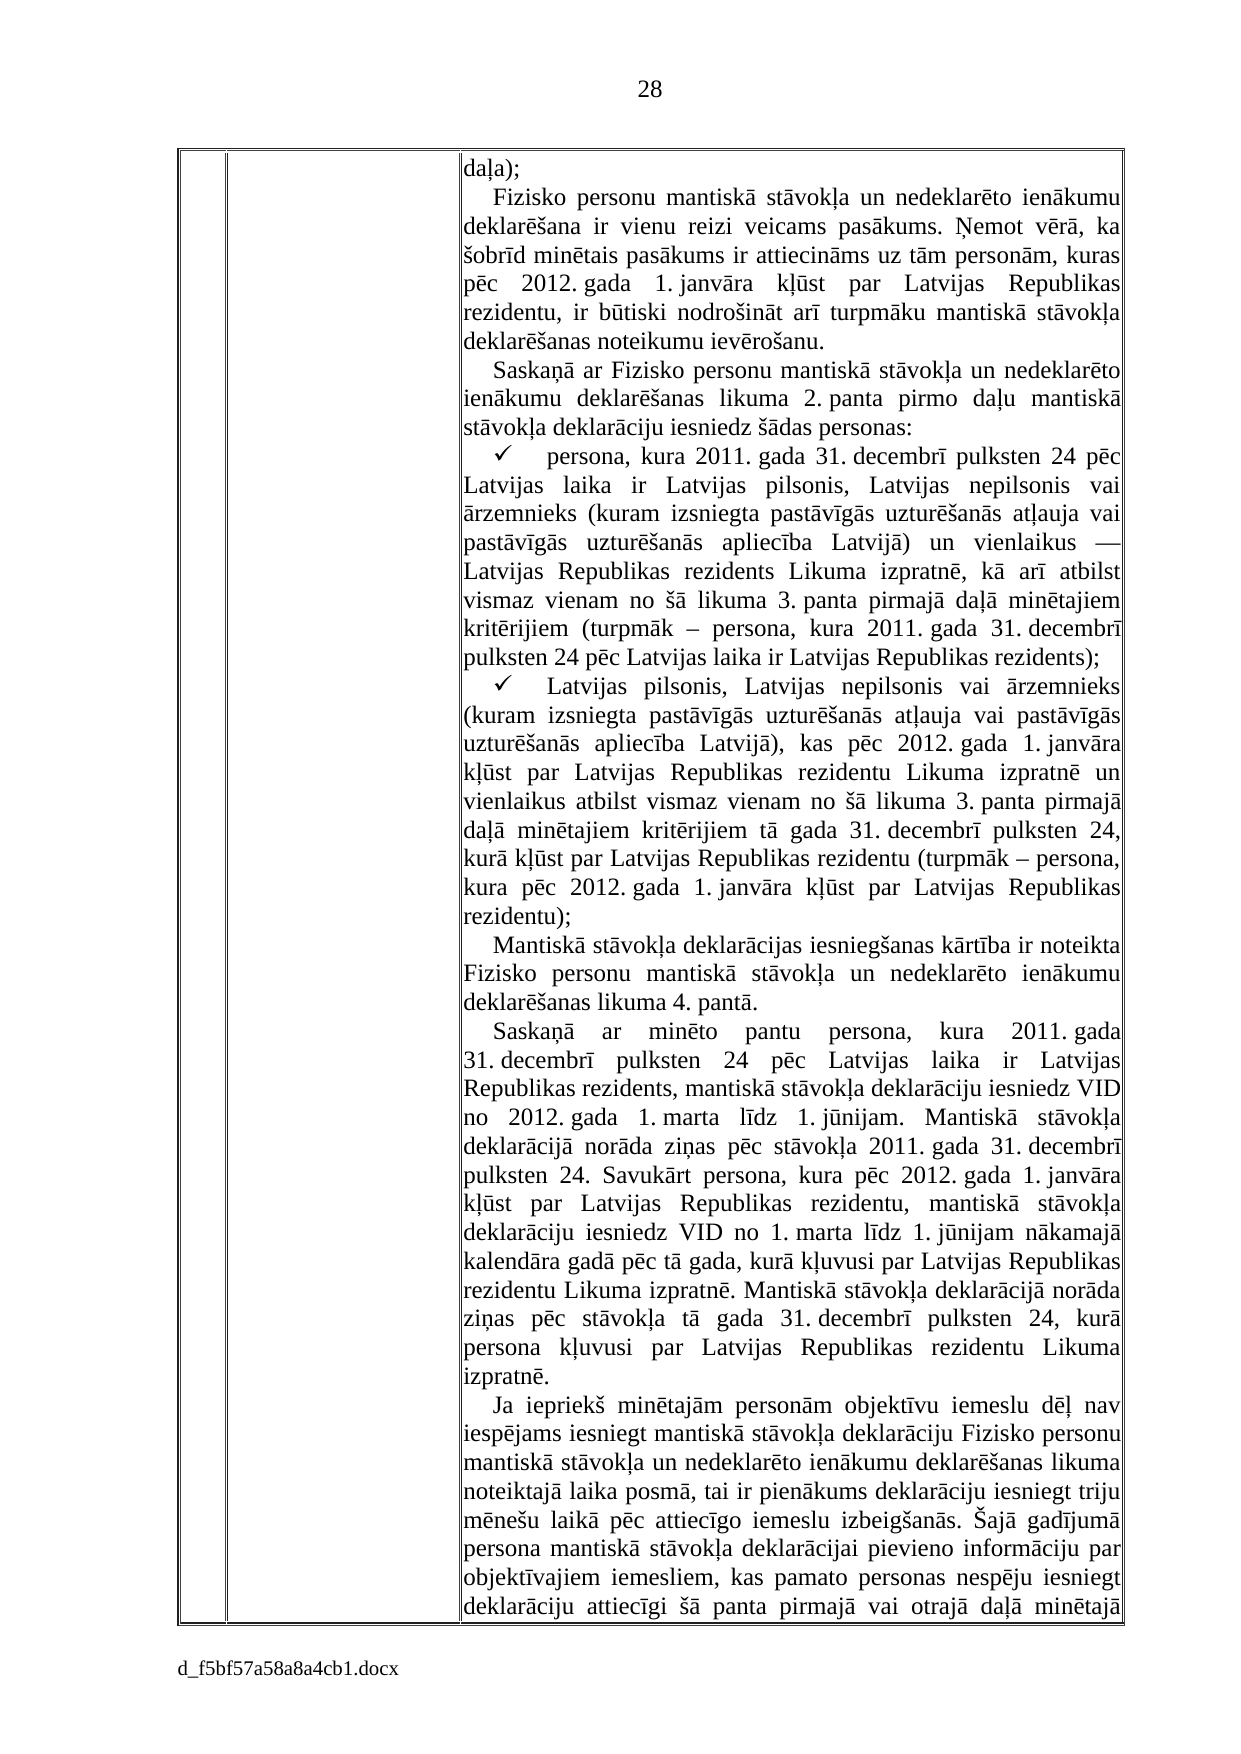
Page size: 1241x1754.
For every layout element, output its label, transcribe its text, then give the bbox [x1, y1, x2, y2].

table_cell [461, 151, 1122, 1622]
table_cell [227, 151, 461, 1622]
table_cell 2. [181, 151, 227, 1622]
